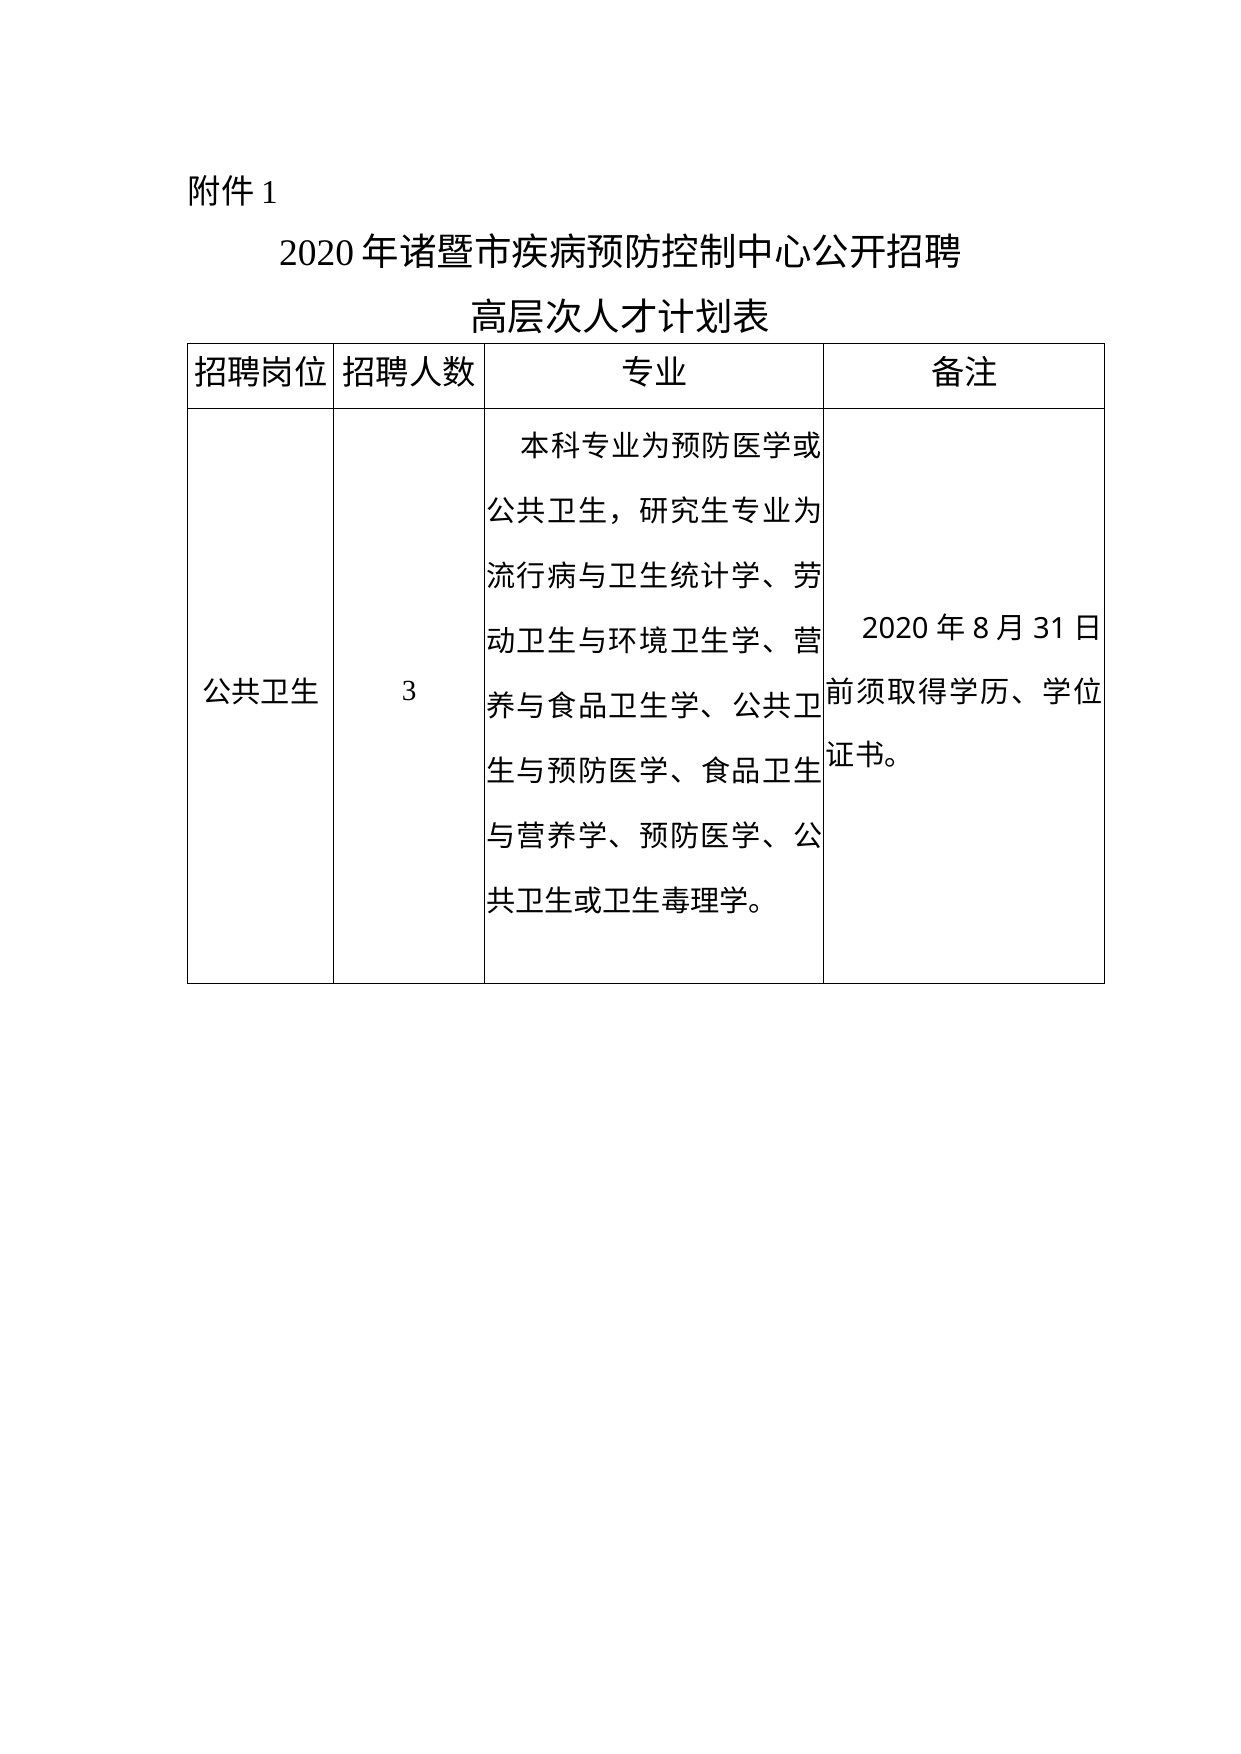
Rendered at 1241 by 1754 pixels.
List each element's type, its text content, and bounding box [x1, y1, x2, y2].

table_header 专业 [485, 344, 823, 408]
table_header 备注 [824, 344, 1104, 408]
text 高层次人才计划表 [187, 279, 1053, 343]
table_cell 2020年8月31日前须取得学历、学位证书。 [824, 409, 1104, 982]
text 2020年诸暨市疾病预防控制中心公开招聘 [187, 214, 1053, 279]
table_header 招聘岗位 [188, 344, 333, 408]
table_cell 3 [334, 409, 484, 982]
table_cell 本科专业为预防医学或公共卫生，研究生专业为流行病与卫生统计学、劳动卫生与环境卫生学、营养与食品卫生学、公共卫生与预防医学、食品卫生与营养学、预防医学、公共卫生或卫生毒理学。 [485, 409, 823, 982]
table_cell 公共卫生 [188, 409, 333, 982]
table_header 招聘人数 [334, 344, 484, 408]
text 附件1 [187, 162, 1053, 214]
